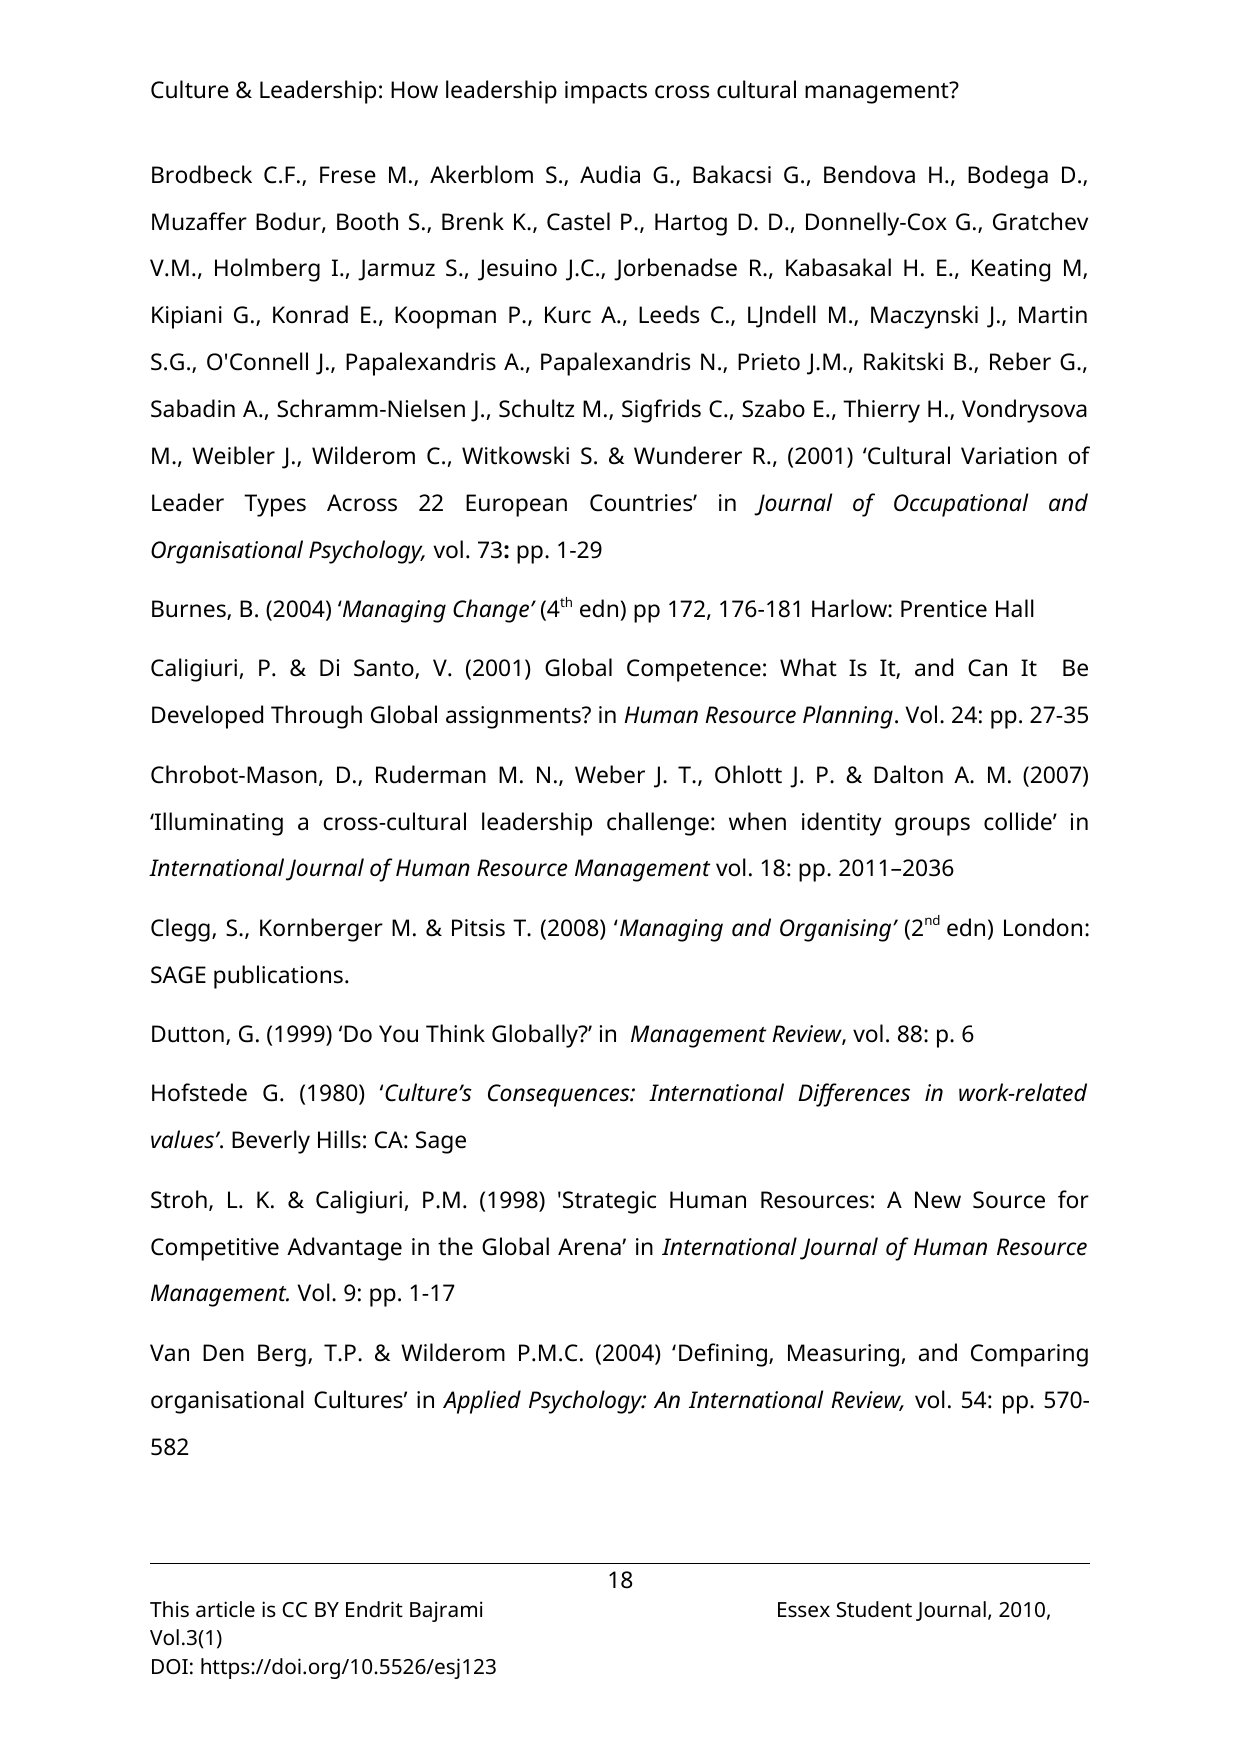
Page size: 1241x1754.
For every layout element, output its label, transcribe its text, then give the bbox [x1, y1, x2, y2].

text Caligiuri, P. & Di Santo, V. (2001) Global Competence: What Is It, and Can It Be Developed Through Global assignments? in Human Resource Planning. Vol. 24: pp. 27-35 [150, 652, 1090, 730]
text Van Den Berg, T.P. & Wilderom P.M.C. (2004) ‘Defining, Measuring, and Comparing organisational Cultures’ in Applied Psychology: An International Review, vol. 54: pp. 570-582 [150, 1337, 1090, 1462]
text Chrobot-Mason, D., Ruderman M. N., Weber J. T., Ohlott J. P. & Dalton A. M. (2007) ‘Illuminating a cross-cultural leadership challenge: when identity groups collide’ in International Journal of Human Resource Management vol. 18: pp. 2011–2036 [150, 758, 1090, 883]
text Clegg, S., Kornberger M. & Pitsis T. (2008) ‘Managing and Organising’ (2nd edn) London: SAGE publications. [150, 912, 1090, 990]
text Burnes, B. (2004) ‘Managing Change’ (4th edn) pp 172, 176-181 Harlow: Prentice Hall [150, 593, 1090, 624]
text Dutton, G. (1999) ‘Do You Think Globally?’ in Management Review, vol. 88: p. 6 [150, 1018, 1090, 1049]
text Hofstede G. (1980) ‘Culture’s Consequences: International Differences in work-related values’. Beverly Hills: CA: Sage [150, 1077, 1090, 1155]
text Stroh, L. K. & Caligiuri, P.M. (1998) 'Strategic Human Resources: A New Source for Competitive Advantage in the Global Arena’ in International Journal of Human Resource Management. Vol. 9: pp. 1-17 [150, 1183, 1090, 1308]
text Brodbeck C.F., Frese M., Akerblom S., Audia G., Bakacsi G., Bendova H., Bodega D., Muzaffer Bodur, Booth S., Brenk K., Castel P., Hartog D. D., Donnelly-Cox G., Gratchev V.M., Holmberg I., Jarmuz S., Jesuino J.C., Jorbenadse R., Kabasakal H. E., Keating M, Kipiani G., Konrad E., Koopman P., Kurc A., Leeds C., LJndell M., Maczynski J., Martin S.G., O'Connell J., Papalexandris A., Papalexandris N., Prieto J.M., Rakitski B., Reber G., Sabadin A., Schramm-Nielsen J., Schultz M., Sigfrids C., Szabo E., Thierry H., Vondrysova M., Weibler J., Wilderom C., Witkowski S. & Wunderer R., (2001) ‘Cultural Variation of Leader Types Across 22 European Countries’ in Journal of Occupational and Organisational Psychology, vol. 73: pp. 1-29 [150, 158, 1090, 565]
